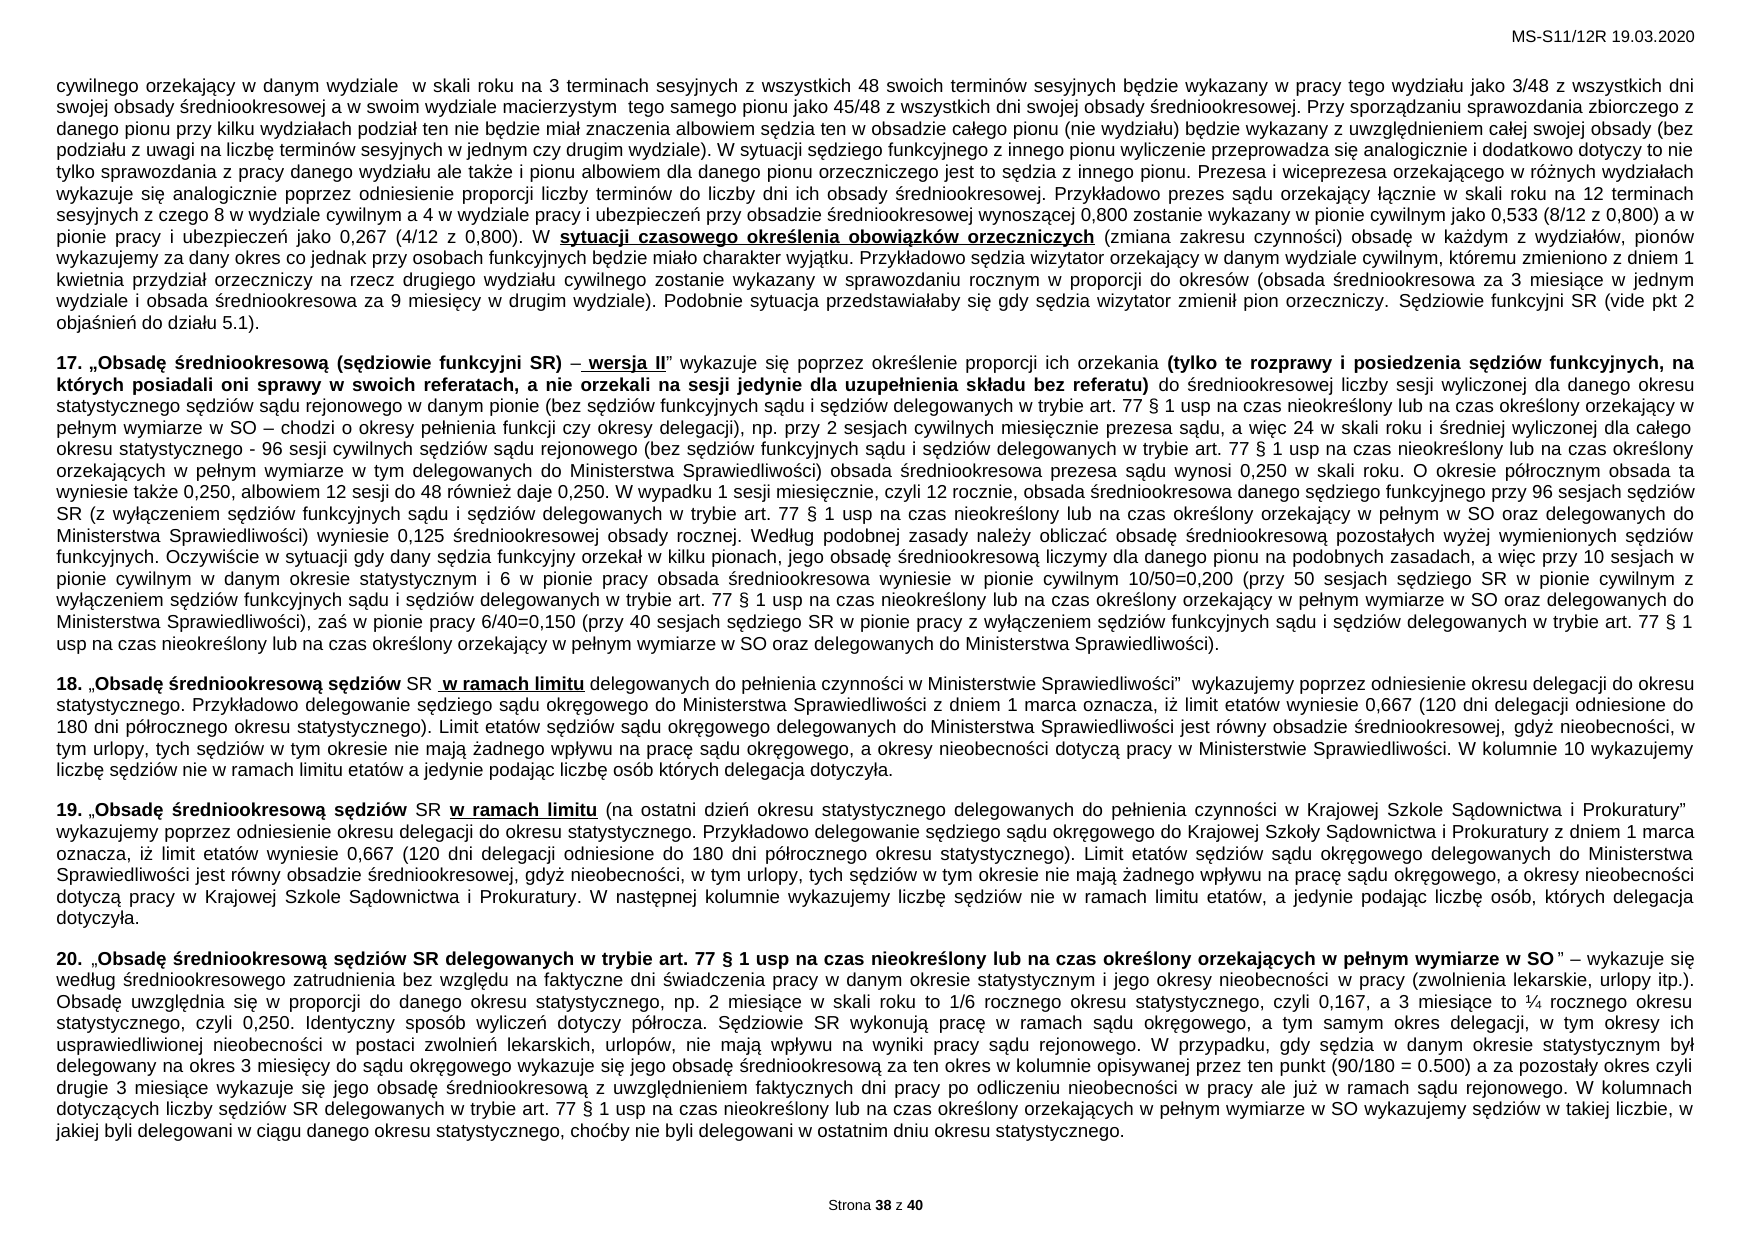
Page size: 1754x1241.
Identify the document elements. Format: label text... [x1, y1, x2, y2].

list „Obsadę średniookresową sędziów SR delegowanych w trybie art. 77 § 1 usp na czas nieokreślony lub na czas określony orzekających w pełnym wymiarze w SO” – wykazuje się według średniookresowego zatrudnienia bez względu na faktyczne dni świadczenia pracy w danym okresie statystycznym i jego okresy nieobecności w pracy (zwolnienia lekarskie, urlopy itp.). Obsadę uwzględnia się w proporcji do danego okresu statystycznego, np. 2 miesiące w skali roku to 1/6 rocznego okresu statystycznego, czyli 0,167, a 3 miesiące to ¼ rocznego okresu statystycznego, czyli 0,250. Identyczny sposób wyliczeń dotyczy półrocza. Sędziowie SR wykonują pracę w ramach sądu okręgowego, a tym samym okres delegacji, w tym okresy ich usprawiedliwionej nieobecności w postaci zwolnień lekarskich, urlopów, nie mają wpływu na wyniki pracy sądu rejonowego. W przypadku, gdy sędzia w danym okresie statystycznym był delegowany na okres 3 miesięcy do sądu okręgowego wykazuje się jego obsadę średniookresową za ten okres w kolumnie opisywanej przez ten punkt (90/180 = 0.500) a za pozostały okres czyli drugie 3 miesiące wykazuje się jego obsadę średniookresową z uwzględnieniem faktycznych dni pracy po odliczeniu nieobecności w pracy ale już w ramach sądu rejonowego. W kolumnach dotyczących liczby sędziów SR delegowanych w trybie art. 77 § 1 usp na czas nieokreślony lub na czas określony orzekających w pełnym wymiarze w SO wykazujemy sędziów w takiej liczbie, w jakiej byli delegowani w ciągu danego okresu statystycznego, choćby nie byli delegowani w ostatnim dniu okresu statystycznego. [56, 947, 1695, 1141]
list „Obsadę średniookresową sędziów SR w ramach limitu (na ostatni dzień okresu statystycznego delegowanych do pełnienia czynności w Krajowej Szkole Sądownictwa i Prokuratury” ­ wykazujemy poprzez odniesienie okresu delegacji do okresu statystycznego. Przykładowo delegowanie sędziego sądu okręgowego do Krajowej Szkoły Sądownictwa i Prokuratury z dniem 1 marca oznacza, iż limit etatów wyniesie 0,667 (120 dni delegacji odniesione do 180 dni półrocznego okresu statystycznego). Limit etatów sędziów sądu okręgowego delegowanych do Ministerstwa Sprawiedliwości jest równy obsadzie średniookresowej, gdyż nieobecności, w tym urlopy, tych sędziów w tym okresie nie mają żadnego wpływu na pracę sądu okręgowego, a okresy nieobecności dotyczą pracy w Krajowej Szkole Sądownictwa i Prokuratury. W następnej kolumnie wykazujemy liczbę sędziów nie w ramach limitu etatów, a jedynie podając liczbę osób, których delegacja dotyczyła. [56, 799, 1695, 928]
list „Obsadę średniookresową (sędziowie funkcyjni SR) – wersja II” wykazuje się poprzez określenie proporcji ich orzekania (tylko te rozprawy i posiedzenia sędziów funkcyjnych, na których posiadali oni sprawy w swoich referatach, a nie orzekali na sesji jedynie dla uzupełnienia składu bez referatu) do średniookresowej liczby sesji wyliczonej dla danego okresu statystycznego sędziów sądu rejonowego w danym pionie (bez sędziów funkcyjnych sądu i sędziów delegowanych w trybie art. 77 § 1 usp na czas nieokreślony lub na czas określony orzekający w pełnym wymiarze w SO – chodzi o okresy pełnienia funkcji czy okresy delegacji), np. przy 2 sesjach cywilnych miesięcznie prezesa sądu, a więc 24 w skali roku i średniej wyliczonej dla całego okresu statystycznego - 96 sesji cywilnych sędziów sądu rejonowego (bez sędziów funkcyjnych sądu i sędziów delegowanych w trybie art. 77 § 1 usp na czas nieokreślony lub na czas określony orzekających w pełnym wymiarze w tym delegowanych do Ministerstwa Sprawiedliwości) obsada średniookresowa prezesa sądu wynosi 0,250 w skali roku. O okresie półrocznym obsada ta wyniesie także 0,250, albowiem 12 sesji do 48 również daje 0,250. W wypadku 1 sesji miesięcznie, czyli 12 rocznie, obsada średniookresowa danego sędziego funkcyjnego przy 96 sesjach sędziów SR (z wyłączeniem sędziów funkcyjnych sądu i sędziów delegowanych w trybie art. 77 § 1 usp na czas nieokreślony lub na czas określony orzekający w pełnym w SO oraz delegowanych do Ministerstwa Sprawiedliwości) wyniesie 0,125 średniookresowej obsady rocznej. Według podobnej zasady należy obliczać obsadę średniookresową pozostałych wyżej wymienionych sędziów funkcyjnych. Oczywiście w sytuacji gdy dany sędzia funkcyjny orzekał w kilku pionach, jego obsadę średniookresową liczymy dla danego pionu na podobnych zasadach, a więc przy 10 sesjach w pionie cywilnym w danym okresie statystycznym i 6 w pionie pracy obsada średniookresowa wyniesie w pionie cywilnym 10/50=0,200 (przy 50 sesjach sędziego SR w pionie cywilnym z wyłączeniem sędziów funkcyjnych sądu i sędziów delegowanych w trybie art. 77 § 1 usp na czas nieokreślony lub na czas określony orzekający w pełnym wymiarze w SO oraz delegowanych do Ministerstwa Sprawiedliwości), zaś w pionie pracy 6/40=0,150 (przy 40 sesjach sędziego SR w pionie pracy z wyłączeniem sędziów funkcyjnych sądu i sędziów delegowanych w trybie art. 77 § 1 usp na czas nieokreślony lub na czas określony orzekający w pełnym wymiarze w SO oraz delegowanych do Ministerstwa Sprawiedliwości). [56, 352, 1695, 654]
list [56, 74, 1695, 333]
list „Obsadę średniookresową sędziów SR w ramach limitu delegowanych do pełnienia czynności w Ministerstwie Sprawiedliwości” ­ wykazujemy poprzez odniesienie okresu delegacji do okresu statystycznego. Przykładowo delegowanie sędziego sądu okręgowego do Ministerstwa Sprawiedliwości z dniem 1 marca oznacza, iż limit etatów wyniesie 0,667 (120 dni delegacji odniesione do 180 dni półrocznego okresu statystycznego). Limit etatów sędziów sądu okręgowego delegowanych do Ministerstwa Sprawiedliwości jest równy obsadzie średniookresowej, gdyż nieobecności, w tym urlopy, tych sędziów w tym okresie nie mają żadnego wpływu na pracę sądu okręgowego, a okresy nieobecności dotyczą pracy w Ministerstwie Sprawiedliwości. W kolumnie 10 wykazujemy liczbę sędziów nie w ramach limitu etatów a jedynie podając liczbę osób których delegacja dotyczyła. [56, 673, 1695, 780]
